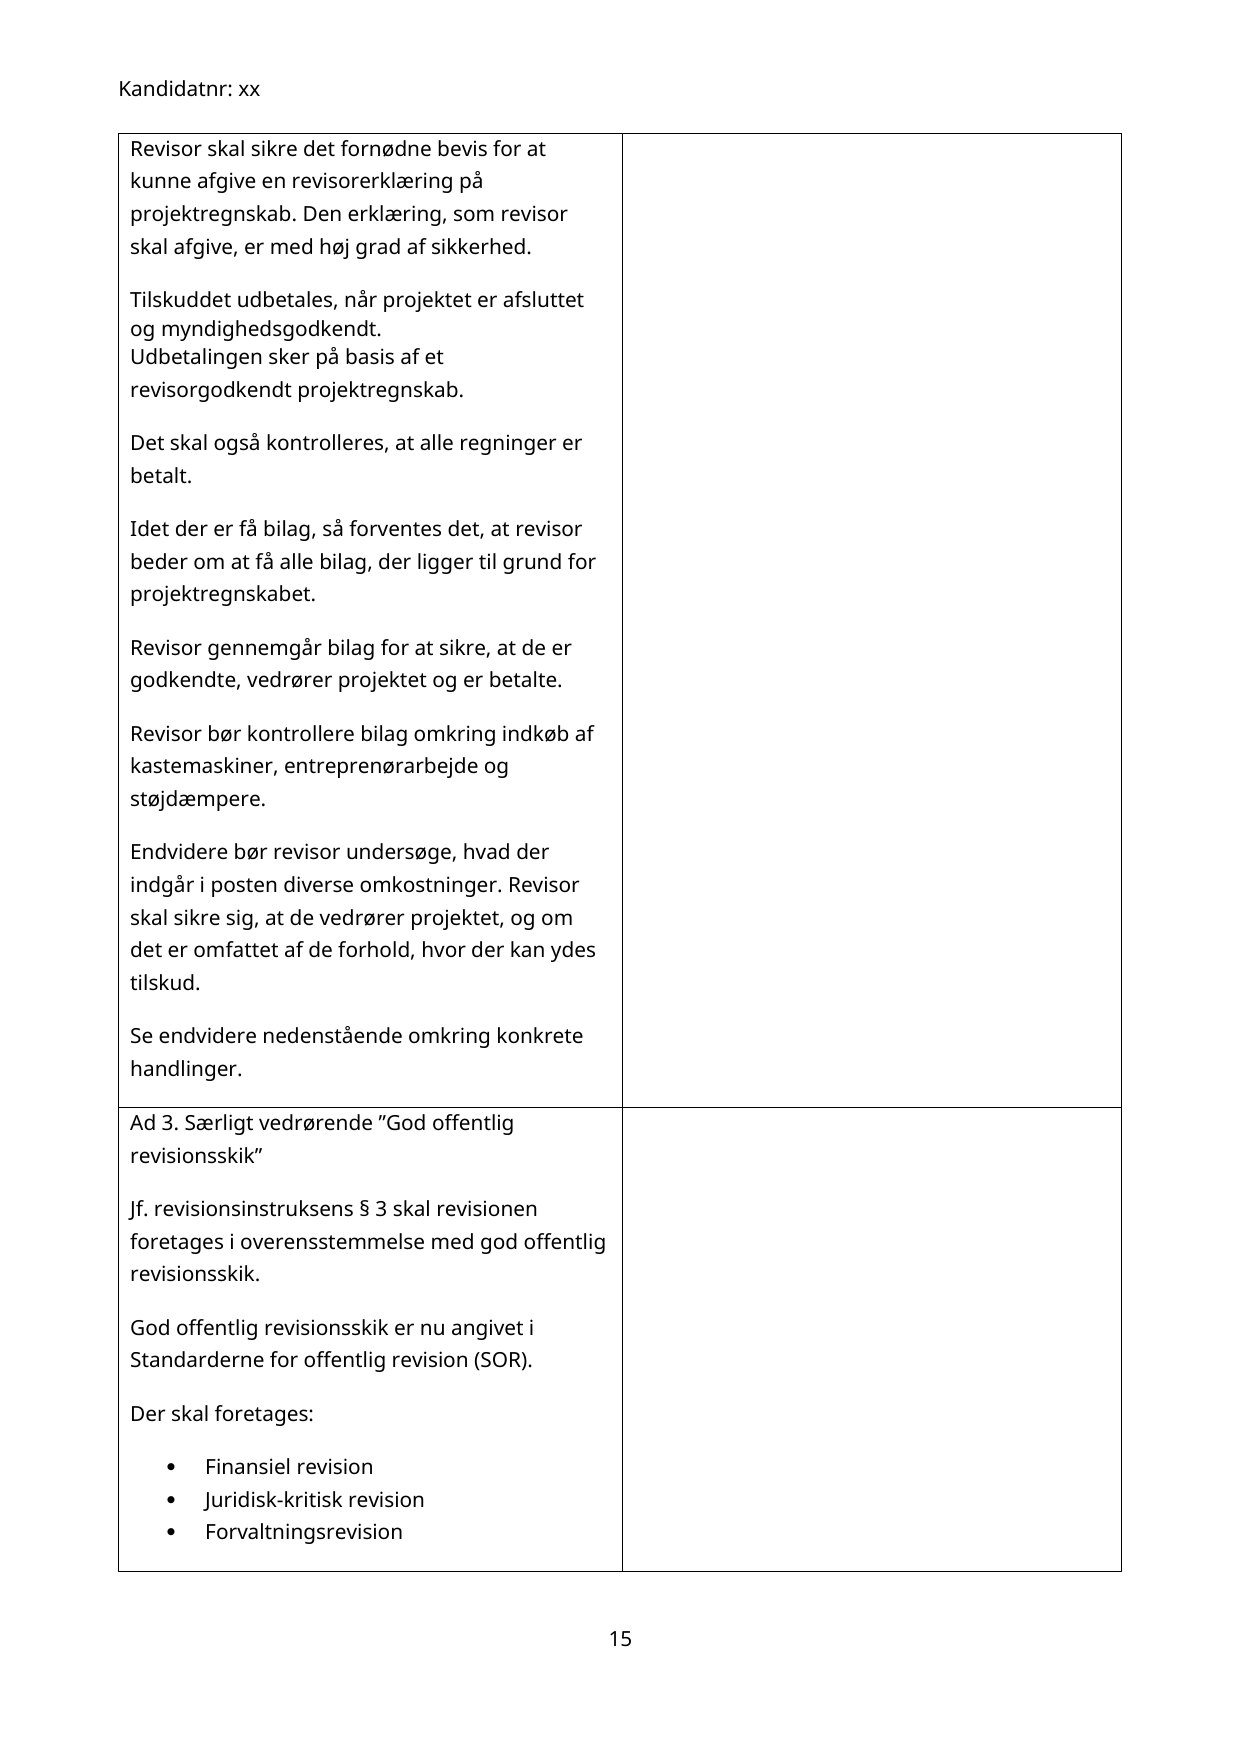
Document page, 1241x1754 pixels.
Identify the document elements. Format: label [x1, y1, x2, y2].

table_cell [119, 1108, 622, 1571]
table_cell [623, 1108, 1121, 1571]
table_cell [119, 134, 622, 1107]
table_cell [623, 134, 1121, 1107]
